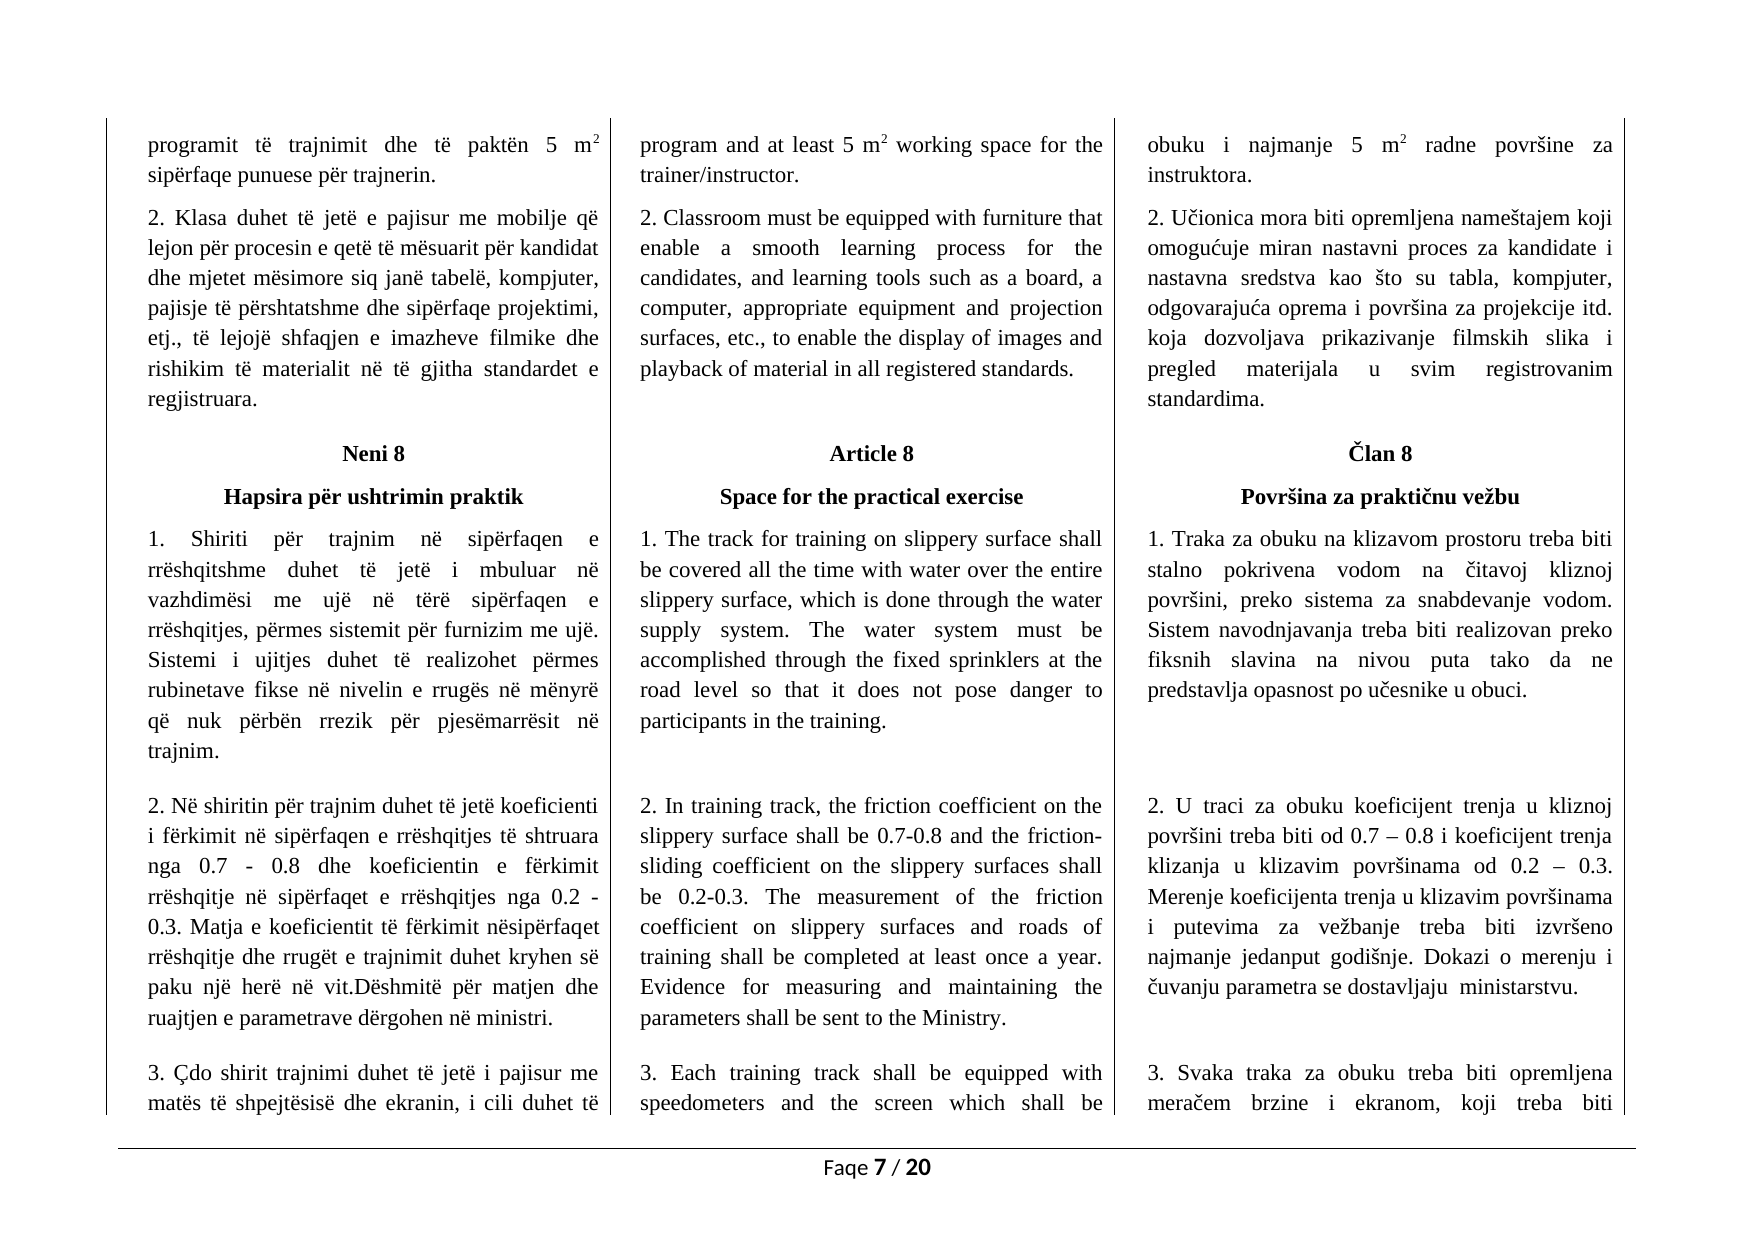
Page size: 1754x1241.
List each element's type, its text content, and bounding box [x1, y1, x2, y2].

table_cell 2. In training track, the friction coefficient on the slippery surface shall be 0.7-0.8 and the friction-sliding coefficient on the slippery surfaces shall be 0.2-0.3. The measurement of the friction coefficient on slippery surfaces and roads of training shall be completed at least once a year. Evidence for measuring and maintaining the parameters shall be sent to the Ministry. [611, 780, 1114, 1046]
table_cell Article 8 Space for the practical exercise 1. The track for training on slippery surface shall be covered all the time with water over the entire slippery surface, which is done through the water supply system. The water system must be accomplished through the fixed sprinklers at the road level so that it does not pose danger to participants in the training. [611, 428, 1114, 779]
table_cell 2. U traci za obuku koeficijent trenja u kliznoj površini treba biti od 0.7 – 0.8 i koeficijent trenja klizanja u klizavim površinama od 0.2 – 0.3. Merenje koeficijenta trenja u klizavim površinama i putevima za vežbanje treba biti izvršeno najmanje jedanput godišnje. Dokazi o merenju i čuvanju parametra se dostavljaju ministarstvu. [1115, 780, 1624, 1046]
table_cell Član 8 Površina za praktičnu vežbu 1. Traka za obuku na klizavom prostoru treba biti stalno pokrivena vodom na čitavoj kliznoj površini, preko sistema za snabdevanje vodom. Sistem navodnjavanja treba biti realizovan preko fiksnih slavina na nivou puta tako da ne predstavlja opasnost po učesnike u obuci. [1115, 428, 1624, 779]
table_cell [1115, 1046, 1624, 1115]
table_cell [1115, 118, 1624, 427]
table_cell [107, 118, 610, 427]
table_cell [107, 1046, 610, 1115]
table_cell Neni 8 Hapsira për ushtrimin praktik 1. Shiriti për trajnim në sipërfaqen e rrëshqitshme duhet të jetë i mbuluar në vazhdimësi me ujë në tërë sipërfaqen e rrëshqitjes, përmes sistemit për furnizim me ujë. Sistemi i ujitjes duhet të realizohet përmes rubinetave fikse në nivelin e rrugës në mënyrë që nuk përbën rrezik për pjesëmarrësit në trajnim. [107, 428, 610, 779]
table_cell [611, 1046, 1114, 1115]
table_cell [611, 118, 1114, 427]
table_cell 2. Në shiritin për trajnim duhet të jetë koeficienti i fërkimit në sipërfaqen e rrëshqitjes të shtruara nga 0.7 - 0.8 dhe koeficientin e fërkimit rrëshqitje në sipërfaqet e rrëshqitjes nga 0.2 - 0.3. Matja e koeficientit të fërkimit nësipërfaqet rrëshqitje dhe rrugët e trajnimit duhet kryhen së paku një herë në vit.Dëshmitë për matjen dhe ruajtjen e parametrave dërgohen në ministri. [107, 780, 610, 1046]
